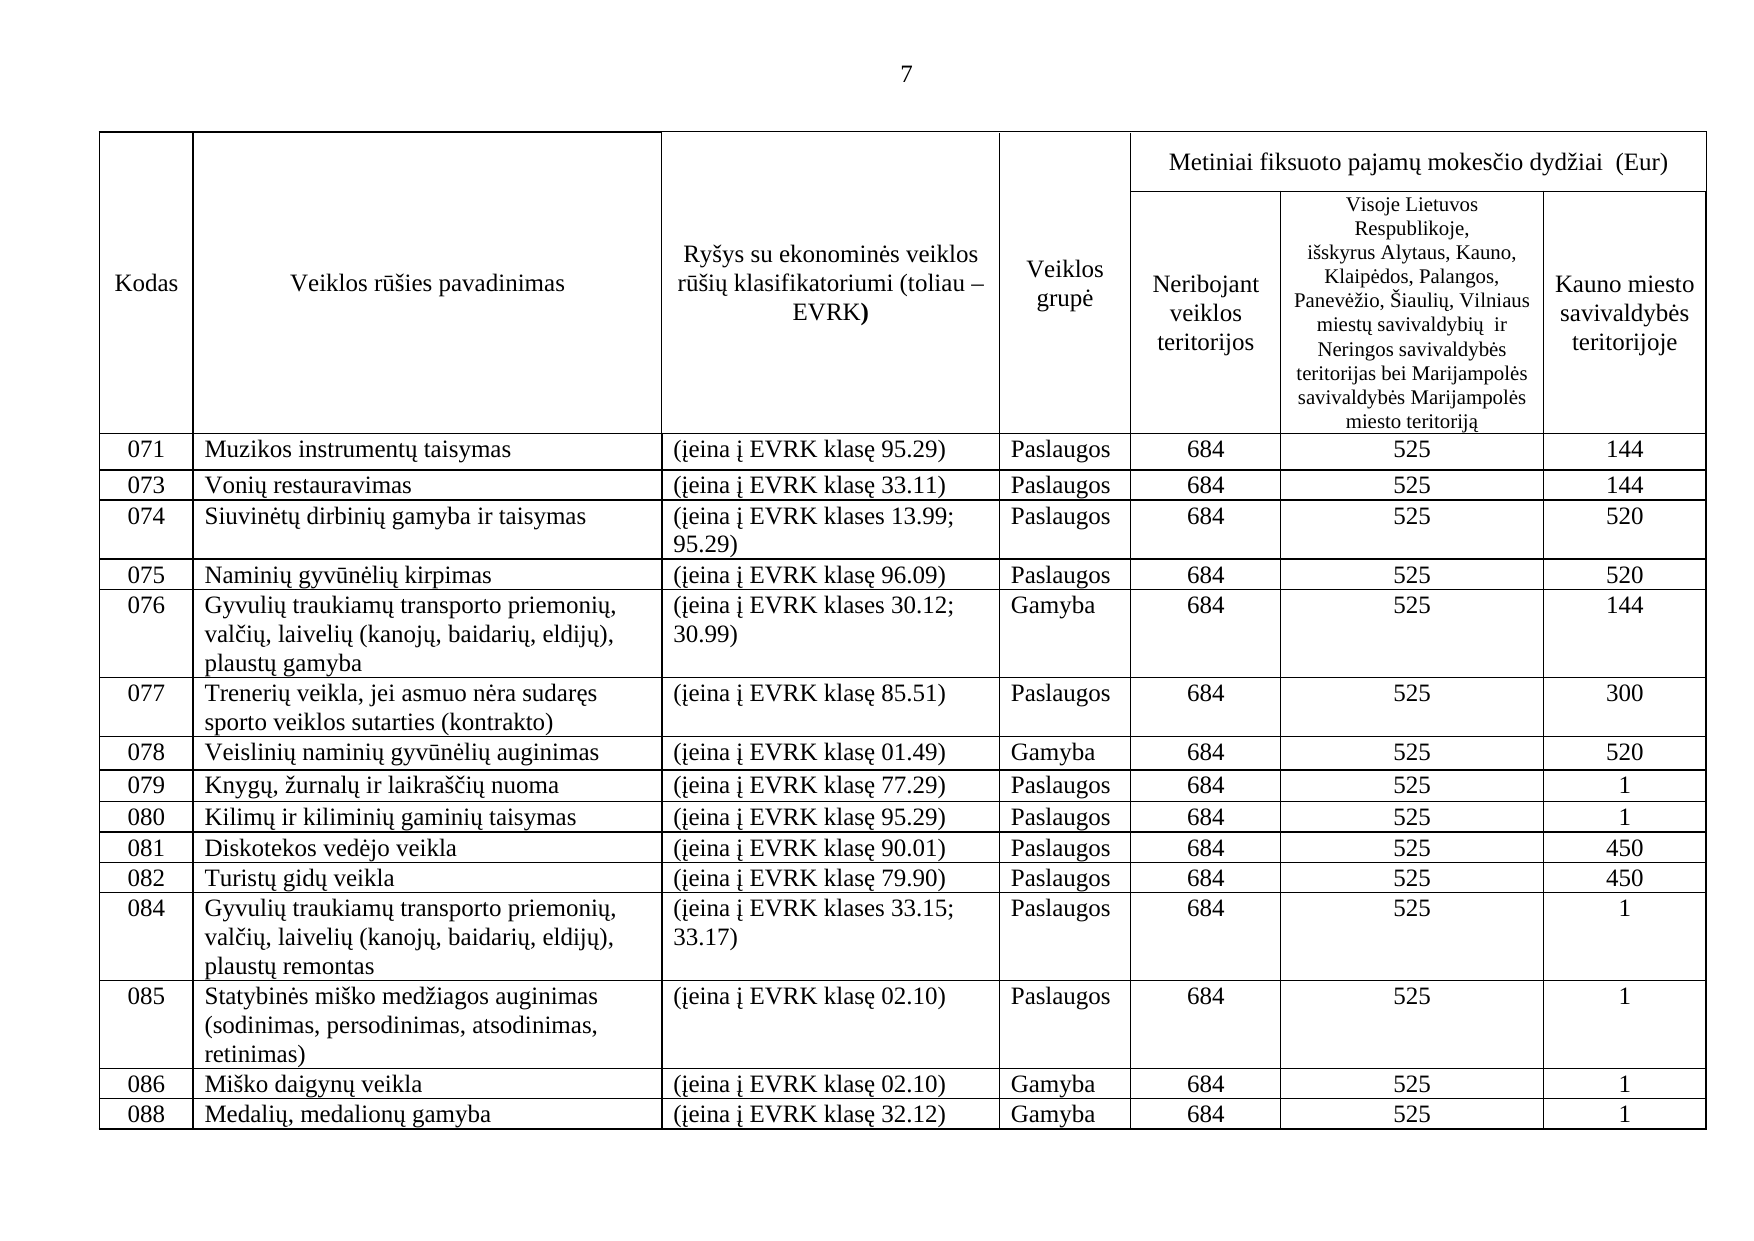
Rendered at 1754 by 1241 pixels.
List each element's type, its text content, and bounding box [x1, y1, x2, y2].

table_cell 085 [100, 981, 192, 1067]
table_cell 684 [1131, 771, 1280, 801]
table_header Kodas [100, 133, 192, 433]
table_cell 684 [1131, 737, 1280, 769]
table_cell 525 [1281, 1069, 1543, 1098]
table_cell Siuvinėtų dirbinių gamyba ir taisymas [194, 501, 661, 558]
table_cell Gyvulių traukiamų transporto priemonių, valčių, laivelių (kanojų, baidarių, eldijų), plaustų gamyba [194, 590, 661, 676]
table_cell Gyvulių traukiamų transporto priemonių, valčių, laivelių (kanojų, baidarių, eldijų), plaustų remontas [194, 893, 661, 979]
table_cell 084 [100, 893, 192, 979]
table_cell (įeina į EVRK klases 30.12; 30.99) [663, 590, 999, 676]
table_cell Vonių restauravimas [194, 471, 661, 499]
table_cell 076 [100, 590, 192, 676]
table_cell 525 [1281, 833, 1543, 861]
table_cell (įeina į EVRK klasę 95.29) [663, 434, 999, 469]
table_cell Gamyba [1000, 737, 1130, 769]
table_cell 1 [1544, 771, 1705, 801]
table_cell 525 [1281, 863, 1543, 892]
table_cell 684 [1131, 590, 1280, 676]
table_cell 081 [100, 833, 192, 861]
table_cell 071 [100, 434, 192, 469]
table_cell 684 [1131, 893, 1280, 979]
table_cell 1 [1544, 981, 1705, 1067]
table_cell 684 [1131, 802, 1280, 831]
table_cell (įeina į EVRK klasę 02.10) [663, 981, 999, 1067]
table_cell 144 [1544, 434, 1705, 469]
table_cell 086 [100, 1069, 192, 1098]
table_header Metiniai fiksuoto pajamų mokesčio dydžiai (Eur) [1131, 132, 1706, 191]
table_cell 1 [1544, 802, 1705, 831]
table_cell 075 [100, 560, 192, 589]
table_cell Paslaugos [1000, 678, 1130, 736]
table_cell 520 [1544, 501, 1705, 558]
table_cell Statybinės miško medžiagos auginimas (sodinimas, persodinimas, atsodinimas, retinimas) [194, 981, 661, 1067]
table_cell 525 [1281, 590, 1543, 676]
table_cell Neribojant veiklos teritorijos [1131, 192, 1280, 433]
table_cell 078 [100, 737, 192, 769]
table_cell (įeina į EVRK klasę 01.49) [663, 737, 999, 769]
table_header Veiklos rūšies pavadinimas [194, 133, 661, 433]
table_cell 073 [100, 471, 192, 499]
table_cell 525 [1281, 737, 1543, 769]
table_cell 088 [100, 1099, 192, 1128]
table_cell 525 [1281, 434, 1543, 469]
table_cell 684 [1131, 863, 1280, 892]
table_cell 684 [1131, 434, 1280, 469]
table_cell 684 [1131, 833, 1280, 861]
table_cell 525 [1281, 471, 1543, 499]
table_cell 074 [100, 501, 192, 558]
table_cell 082 [100, 863, 192, 892]
table_cell Paslaugos [1000, 893, 1130, 979]
table_cell Naminių gyvūnėlių kirpimas [194, 560, 661, 589]
table_cell (įeina į EVRK klases 33.15; 33.17) [663, 893, 999, 979]
table_cell 079 [100, 771, 192, 801]
table_cell 525 [1281, 501, 1543, 558]
table_cell (įeina į EVRK klasę 95.29) [663, 802, 999, 831]
table_cell Gamyba [1000, 1069, 1130, 1098]
table_cell Paslaugos [1000, 981, 1130, 1067]
table_cell 684 [1131, 1099, 1280, 1128]
table_cell 1 [1544, 1069, 1705, 1098]
table_cell Miško daigynų veikla [194, 1069, 661, 1098]
table_cell (įeina į EVRK klasę 02.10) [663, 1069, 999, 1098]
table_cell Diskotekos vedėjo veikla [194, 833, 661, 861]
table_cell 080 [100, 802, 192, 831]
table_cell Paslaugos [1000, 802, 1130, 831]
table_cell 684 [1131, 1069, 1280, 1098]
table_cell 525 [1281, 678, 1543, 736]
table_cell 520 [1544, 737, 1705, 769]
table_cell 077 [100, 678, 192, 736]
table_cell Paslaugos [1000, 771, 1130, 801]
table_cell (įeina į EVRK klasę 90.01) [663, 833, 999, 861]
table_cell 525 [1281, 1099, 1543, 1128]
table_cell 684 [1131, 678, 1280, 736]
table_cell Paslaugos [1000, 560, 1130, 589]
table_cell 684 [1131, 501, 1280, 558]
table_cell Trenerių veikla, jei asmuo nėra sudaręs sporto veiklos sutarties (kontrakto) [194, 678, 661, 736]
table_cell 450 [1544, 833, 1705, 861]
table_cell Visoje Lietuvos Respublikoje, išskyrus Alytaus, Kauno, Klaipėdos, Palangos, Panevėžio, Šiaulių, Vilniaus miestų savivaldybių ir Neringos savivaldybės teritorijas bei Marijampolės savivaldybės Marijampolės miesto teritoriją [1281, 192, 1543, 433]
table_cell 684 [1131, 471, 1280, 499]
table_cell (įeina į EVRK klasę 85.51) [663, 678, 999, 736]
table_cell Muzikos instrumentų taisymas [194, 434, 661, 469]
table_cell Paslaugos [1000, 434, 1130, 469]
table_cell 525 [1281, 802, 1543, 831]
table_cell Paslaugos [1000, 471, 1130, 499]
table_cell Knygų, žurnalų ir laikraščių nuoma [194, 771, 661, 801]
table_cell (įeina į EVRK klasę 79.90) [663, 863, 999, 892]
table_cell Veislinių naminių gyvūnėlių auginimas [194, 737, 661, 769]
table_cell 525 [1281, 560, 1543, 589]
table_cell 300 [1544, 678, 1705, 736]
table_cell Kauno miesto savivaldybės teritorijoje [1544, 192, 1705, 433]
table_cell (įeina į EVRK klasę 77.29) [663, 771, 999, 801]
table_cell (įeina į EVRK klasę 32.12) [663, 1099, 999, 1128]
table_cell 144 [1544, 590, 1705, 676]
table_cell 1 [1544, 1099, 1705, 1128]
table_cell (įeina į EVRK klases 13.99; 95.29) [663, 501, 999, 558]
table_cell 525 [1281, 981, 1543, 1067]
table_cell (įeina į EVRK klasę 96.09) [663, 560, 999, 589]
table_cell 684 [1131, 560, 1280, 589]
table_cell Medalių, medalionų gamyba [194, 1099, 661, 1128]
table_header Veiklos grupė [1000, 132, 1130, 433]
table_cell Gamyba [1000, 1099, 1130, 1128]
table_cell 684 [1131, 981, 1280, 1067]
table_cell Paslaugos [1000, 501, 1130, 558]
table_cell 1 [1544, 893, 1705, 979]
table_cell 525 [1281, 771, 1543, 801]
table_cell Turistų gidų veikla [194, 863, 661, 892]
table_header Ryšys su ekonominės veiklos rūšių klasifikatoriumi (toliau – EVRK) [662, 132, 999, 433]
table_cell Gamyba [1000, 590, 1130, 676]
table_cell Paslaugos [1000, 833, 1130, 861]
table_cell Paslaugos [1000, 863, 1130, 892]
table_cell (įeina į EVRK klasę 33.11) [663, 471, 999, 499]
table_cell 144 [1544, 471, 1705, 499]
table_cell 450 [1544, 863, 1705, 892]
table_cell Kilimų ir kiliminių gaminių taisymas [194, 802, 661, 831]
table_cell 520 [1544, 560, 1705, 589]
table_cell 525 [1281, 893, 1543, 979]
